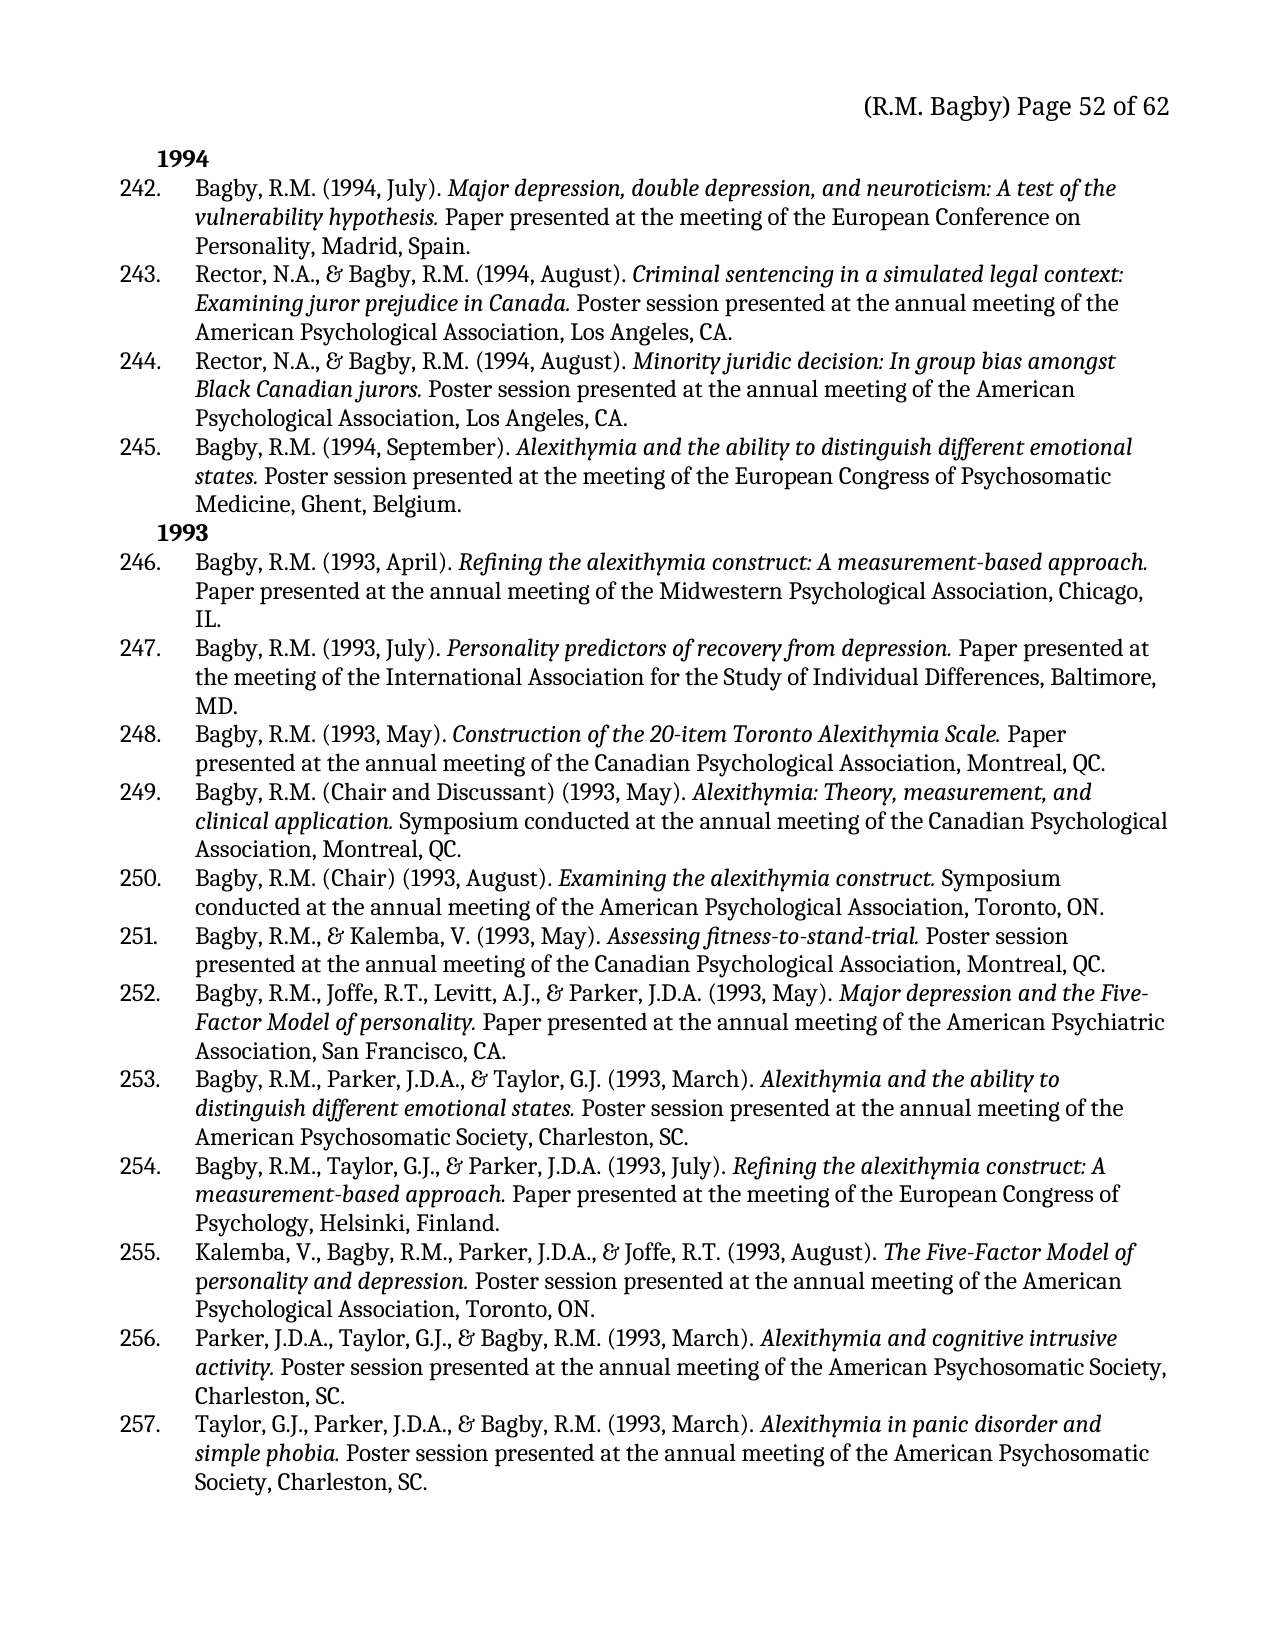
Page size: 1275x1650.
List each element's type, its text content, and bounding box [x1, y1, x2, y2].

list Kalemba, V., Bagby, R.M., Parker, J.D.A., & Joffe, R.T. (1993, August). The Five-Factor Model of personality and depression. Poster session presented at the annual meeting of the American Psychological Association, Toronto, ON. [120, 1238, 1170, 1324]
list Bagby, R.M., & Kalemba, V. (1993, May). Assessing fitness-to-stand-trial. Poster session presented at the annual meeting of the Canadian Psychological Association, Montreal, QC. [120, 922, 1170, 979]
subtitle 1994 [157, 145, 1170, 174]
list Bagby, R.M. (1993, April). Refining the alexithymia construct: A measurement-based approach. Paper presented at the annual meeting of the Midwestern Psychological Association, Chicago, IL. [120, 548, 1170, 634]
list Bagby, R.M. (1993, July). Personality predictors of recovery from depression. Paper presented at the meeting of the International Association for the Study of Individual Differences, Baltimore, MD. [120, 634, 1170, 720]
list Bagby, R.M. (1993, May). Construction of the 20-item Toronto Alexithymia Scale. Paper presented at the annual meeting of the Canadian Psychological Association, Montreal, QC. [120, 720, 1170, 778]
list Rector, N.A., & Bagby, R.M. (1994, August). Minority juridic decision: In group bias amongst Black Canadian jurors. Poster session presented at the annual meeting of the American Psychological Association, Los Angeles, CA. [120, 347, 1170, 433]
list Bagby, R.M., Joffe, R.T., Levitt, A.J., & Parker, J.D.A. (1993, May). Major depression and the Five-Factor Model of personality. Paper presented at the annual meeting of the American Psychiatric Association, San Francisco, CA. [120, 979, 1170, 1065]
list Taylor, G.J., Parker, J.D.A., & Bagby, R.M. (1993, March). Alexithymia in panic disorder and simple phobia. Poster session presented at the annual meeting of the American Psychosomatic Society, Charleston, SC. [120, 1410, 1170, 1497]
list Parker, J.D.A., Taylor, G.J., & Bagby, R.M. (1993, March). Alexithymia and cognitive intrusive activity. Poster session presented at the annual meeting of the American Psychosomatic Society, Charleston, SC. [120, 1324, 1170, 1410]
list Bagby, R.M., Taylor, G.J., & Parker, J.D.A. (1993, July). Refining the alexithymia construct: A measurement-based approach. Paper presented at the meeting of the European Congress of Psychology, Helsinki, Finland. [120, 1152, 1170, 1238]
subtitle 1993 [157, 519, 1170, 548]
list Bagby, R.M. (1994, September). Alexithymia and the ability to distinguish different emotional states. Poster session presented at the meeting of the European Congress of Psychosomatic Medicine, Ghent, Belgium. [120, 433, 1170, 519]
list Bagby, R.M. (1994, July). Major depression, double depression, and neuroticism: A test of the vulnerability hypothesis. Paper presented at the meeting of the European Conference on Personality, Madrid, Spain. [120, 174, 1170, 260]
list Bagby, R.M. (Chair and Discussant) (1993, May). Alexithymia: Theory, measurement, and clinical application. Symposium conducted at the annual meeting of the Canadian Psychological Association, Montreal, QC. [120, 778, 1170, 864]
list Bagby, R.M., Parker, J.D.A., & Taylor, G.J. (1993, March). Alexithymia and the ability to distinguish different emotional states. Poster session presented at the annual meeting of the American Psychosomatic Society, Charleston, SC. [120, 1065, 1170, 1152]
list Rector, N.A., & Bagby, R.M. (1994, August). Criminal sentencing in a simulated legal context: Examining juror prejudice in Canada. Poster session presented at the annual meeting of the American Psychological Association, Los Angeles, CA. [120, 260, 1170, 347]
list Bagby, R.M. (Chair) (1993, August). Examining the alexithymia construct. Symposium conducted at the annual meeting of the American Psychological Association, Toronto, ON. [120, 864, 1170, 922]
